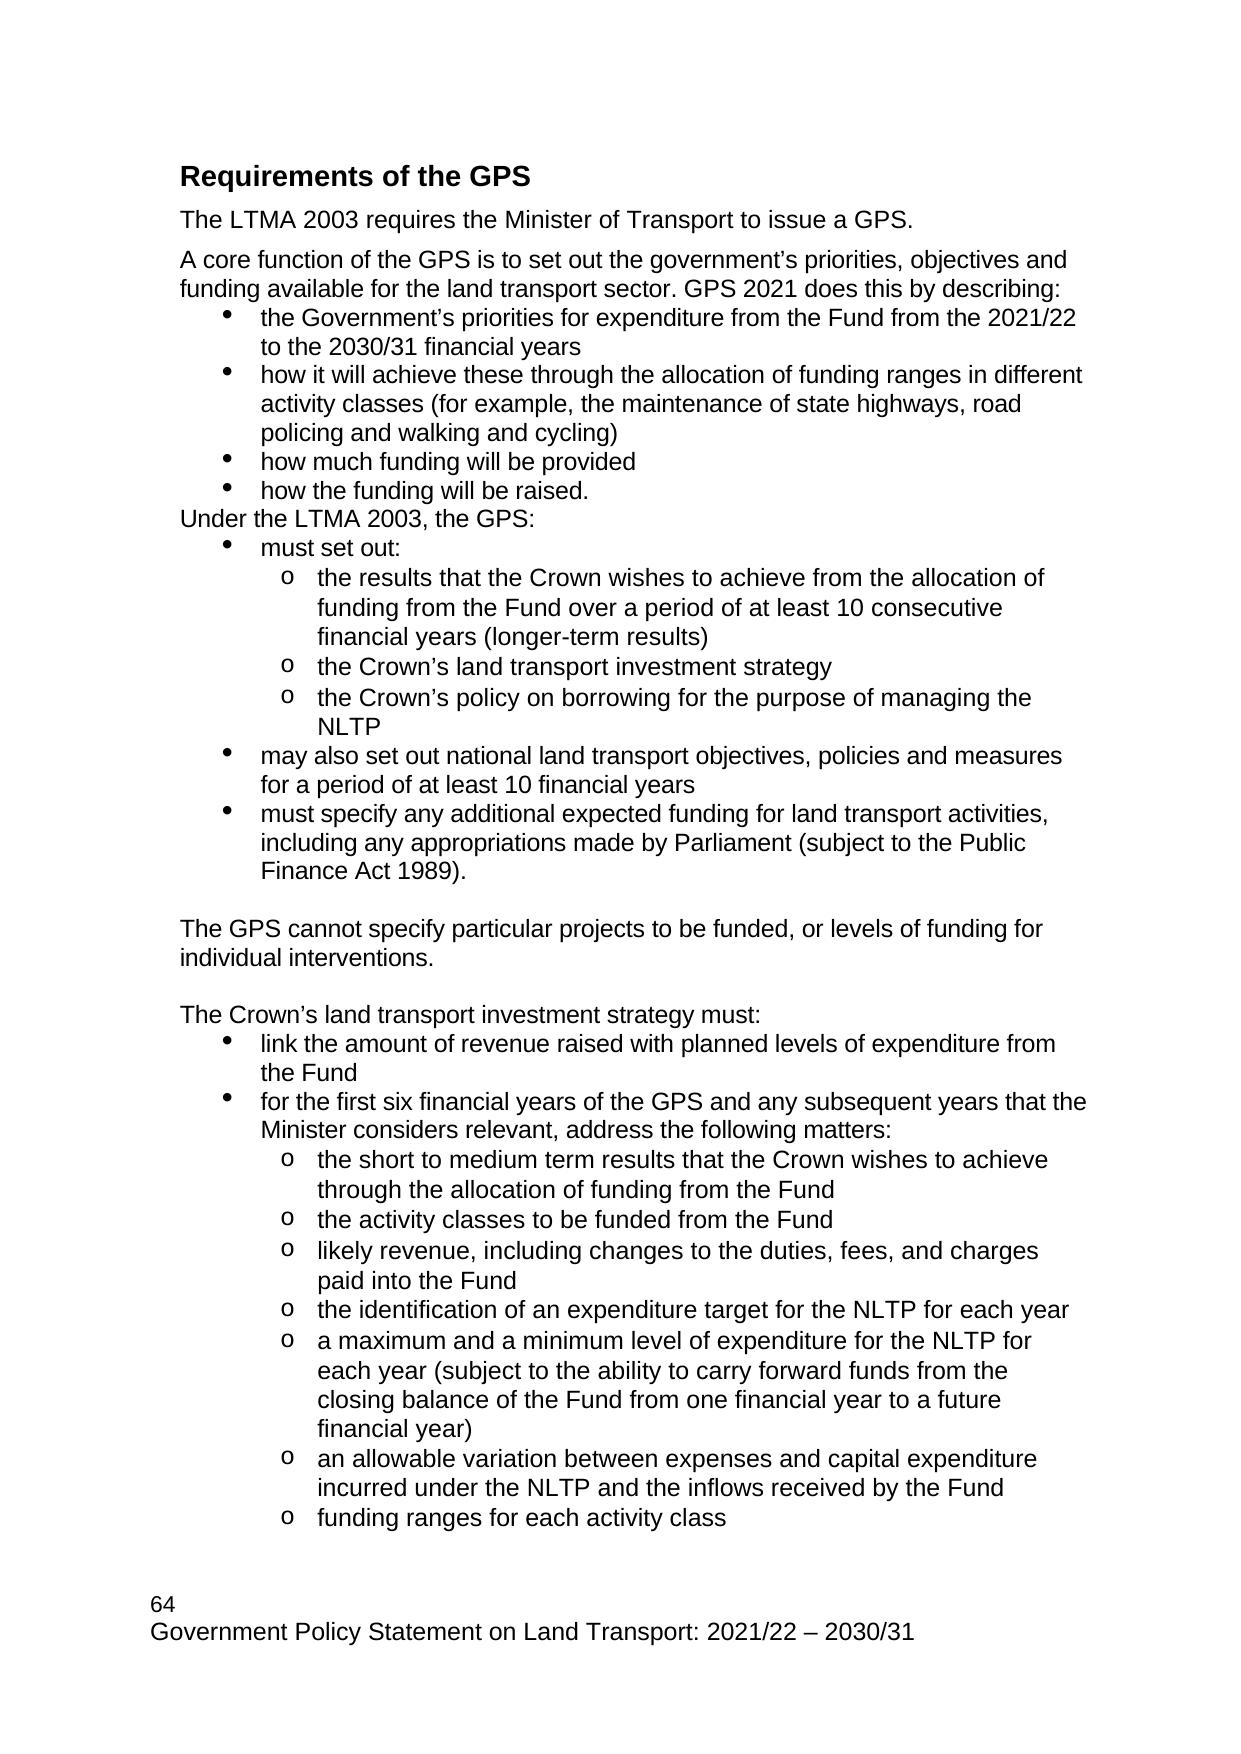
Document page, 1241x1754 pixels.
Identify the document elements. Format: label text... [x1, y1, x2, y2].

list how it will achieve these through the allocation of funding ranges in different activity classes (for example, the maintenance of state highways, road policing and walking and cycling) [223, 360, 1090, 447]
text A core function of the GPS is to set out the government’s priorities, objectives and funding available for the land transport sector. GPS 2021 does this by describing: [179, 245, 1090, 303]
text The GPS cannot specify particular projects to be funded, or levels of funding for individual interventions. [150, 885, 1090, 971]
list a maximum and a minimum level of expenditure for the NLTP for each year (subject to the ability to carry forward funds from the closing balance of the Fund from one financial year to a future financial year) [280, 1325, 1090, 1442]
text the Crown’s land transport investment strategy [280, 651, 1090, 681]
list an allowable variation between expenses and capital expenditure incurred under the NLTP and the inflows received by the Fund [280, 1442, 1090, 1502]
list for the first six financial years of the GPS and any subsequent years that the Minister considers relevant, address the following matters: [223, 1086, 1090, 1144]
text The LTMA 2003 requires the Minister of Transport to issue a GPS. [179, 205, 1090, 233]
list link the amount of revenue raised with planned levels of expenditure from the Fund [223, 1029, 1090, 1086]
list the identification of an expenditure target for the NLTP for each year [280, 1294, 1090, 1325]
list how much funding will be provided [223, 447, 1090, 476]
list how the funding will be raised. [223, 476, 1090, 504]
list the short to medium term results that the Crown wishes to achieve through the allocation of funding from the Fund [280, 1144, 1090, 1204]
list the activity classes to be funded from the Fund [280, 1204, 1090, 1235]
text the results that the Crown wishes to achieve from the allocation of funding from the Fund over a period of at least 10 consecutive financial years (longer-term results) [280, 562, 1090, 651]
text Requirements of the GPS [179, 159, 1090, 193]
text The Crown’s land transport investment strategy must: [150, 1000, 1090, 1029]
list must specify any additional expected funding for land transport activities, including any appropriations made by Parliament (subject to the Public Finance Act 1989). [223, 799, 1090, 885]
list funding ranges for each activity class [280, 1502, 1090, 1533]
text the Crown’s policy on borrowing for the purpose of managing the NLTP [280, 681, 1090, 741]
list likely revenue, including changes to the duties, fees, and charges paid into the Fund [280, 1235, 1090, 1294]
list the Government’s priorities for expenditure from the Fund from the 2021/22 to the 2030/31 financial years [223, 303, 1090, 360]
text Under the LTMA 2003, the GPS: [179, 504, 1090, 533]
list may also set out national land transport objectives, policies and measures for a period of at least 10 financial years [223, 741, 1090, 799]
list must set out: [223, 533, 1090, 562]
